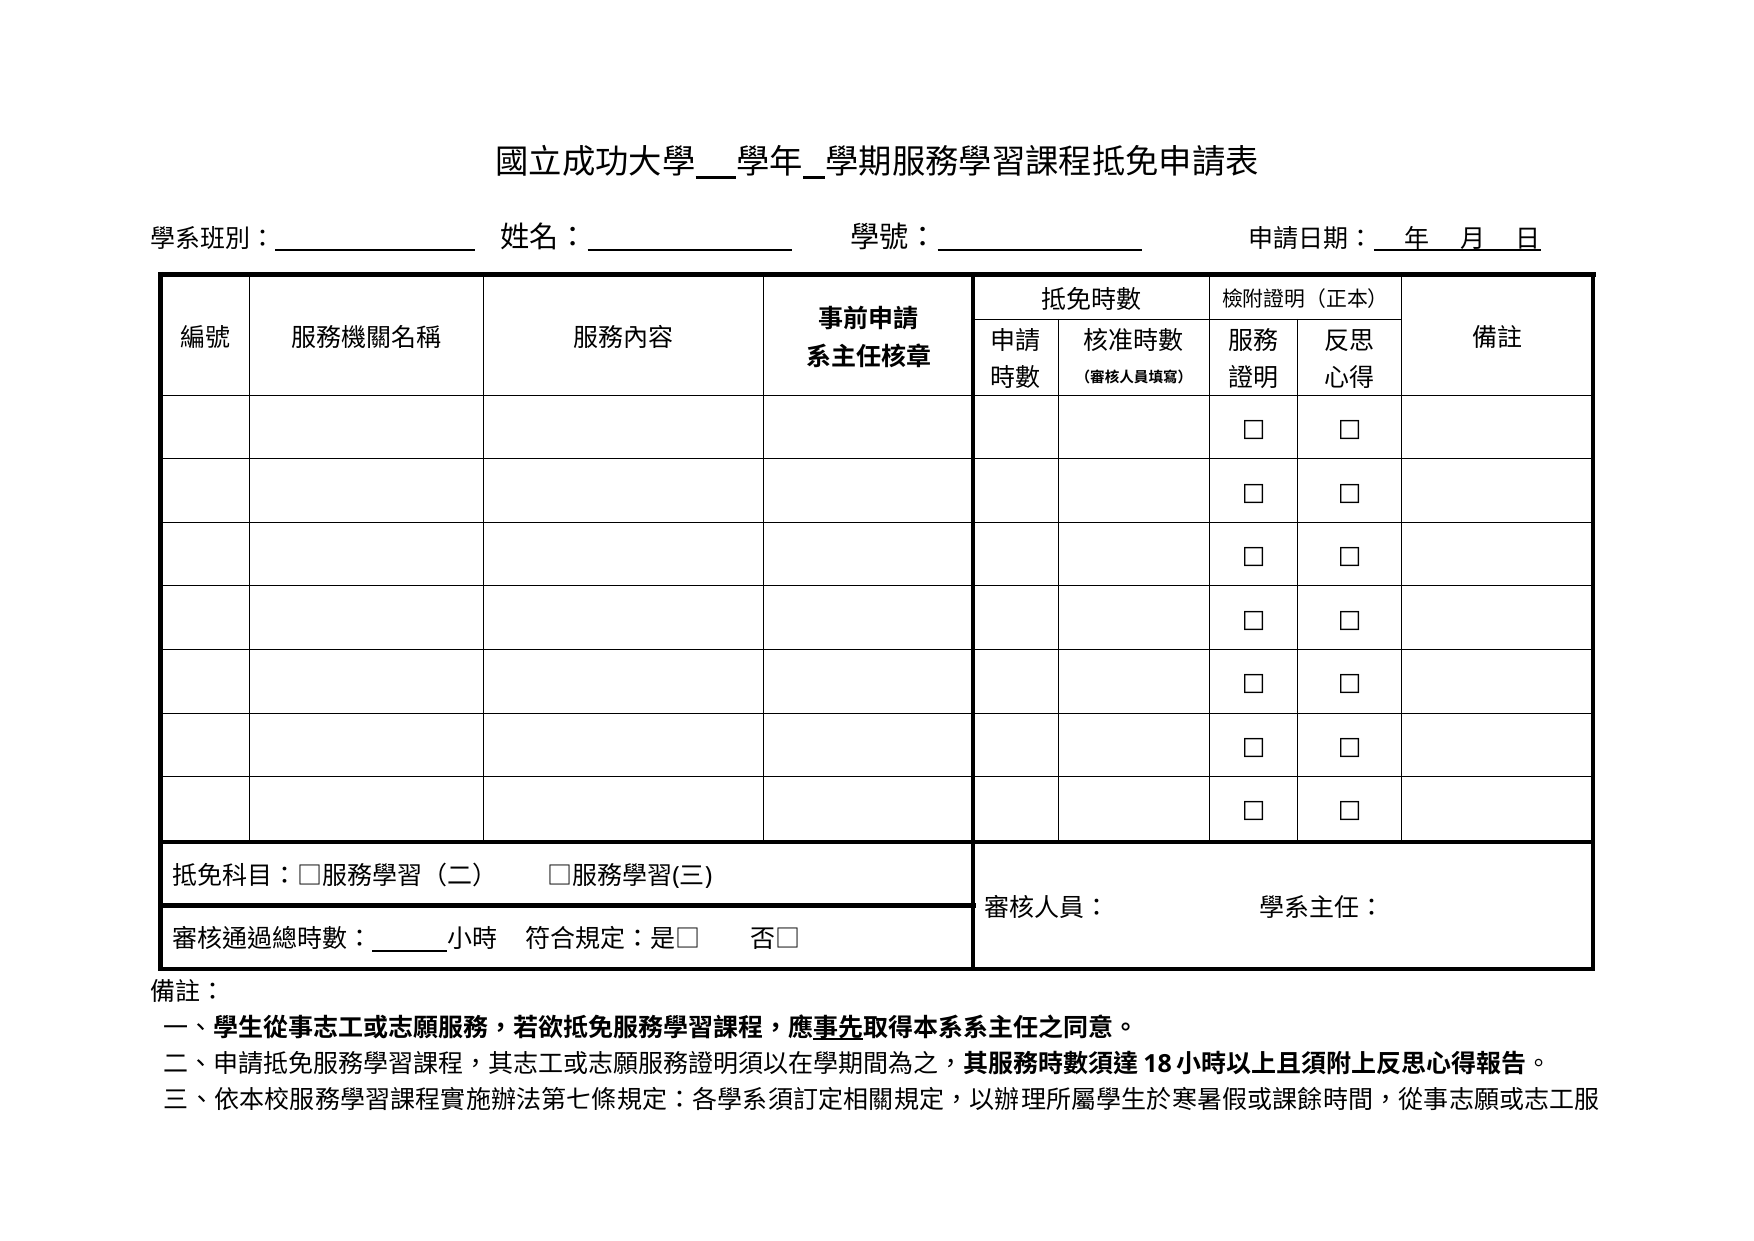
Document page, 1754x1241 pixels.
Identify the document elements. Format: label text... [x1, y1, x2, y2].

table_cell 申請 時數 [975, 320, 1058, 395]
table_cell [1402, 523, 1591, 585]
table_cell [163, 586, 249, 649]
table_cell [1402, 777, 1591, 839]
table_cell [484, 459, 763, 522]
table_cell [1402, 396, 1591, 458]
table_cell □ [1210, 650, 1297, 712]
table_cell □ [1298, 459, 1401, 522]
table_cell [975, 523, 1058, 585]
table_cell [484, 396, 763, 458]
table_cell [764, 777, 971, 839]
table_header 編號 [163, 277, 249, 395]
table_cell [764, 396, 971, 458]
text 國立成功大學 學年 學期服務學習課程抵免申請表 [150, 122, 1604, 197]
table_cell [975, 396, 1058, 458]
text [150, 1080, 1604, 1116]
table_cell □ [1210, 586, 1297, 649]
table_cell [764, 459, 971, 522]
table_cell [250, 714, 483, 776]
table_cell [975, 777, 1058, 839]
table_cell 核准時數 （審核人員填寫） [1059, 320, 1209, 395]
table_cell [1059, 650, 1209, 712]
table_cell [1059, 523, 1209, 585]
table_cell [250, 777, 483, 839]
table_header 抵免時數 [975, 277, 1209, 319]
table_cell [975, 650, 1058, 712]
table_cell [163, 650, 249, 712]
table_cell [250, 459, 483, 522]
table_header 服務內容 [484, 277, 763, 395]
table_cell [764, 650, 971, 712]
table_cell [1059, 459, 1209, 522]
table_cell 抵免科目：□服務學習（二） □服務學習(三) [163, 844, 971, 903]
table_cell [764, 523, 971, 585]
table_cell □ [1298, 523, 1401, 585]
table_cell [484, 650, 763, 712]
table_cell [975, 586, 1058, 649]
table_cell [764, 714, 971, 776]
table_cell □ [1210, 714, 1297, 776]
table_cell 審核通過總時數： 小時 符合規定：是□ 否□ [163, 908, 971, 967]
table_cell □ [1298, 777, 1401, 839]
table_cell □ [1298, 650, 1401, 712]
table_cell [1059, 396, 1209, 458]
table_header 備註 [1402, 277, 1591, 395]
table_cell [163, 396, 249, 458]
text 二、申請抵免服務學習課程，其志工或志願服務證明須以在學期間為之，其服務時數須達18小時以上且須附上反思心得報告。 [150, 1044, 1604, 1080]
table_cell [484, 586, 763, 649]
table_cell [484, 714, 763, 776]
table_cell □ [1298, 714, 1401, 776]
table_cell [163, 777, 249, 839]
table_header 服務機關名稱 [250, 277, 483, 395]
table_cell □ [1298, 396, 1401, 458]
table_cell [250, 650, 483, 712]
subtitle 備註： [150, 971, 1604, 1007]
table_cell 反思 心得 [1298, 320, 1401, 395]
table_cell [163, 459, 249, 522]
table_cell □ [1210, 523, 1297, 585]
table_cell [764, 586, 971, 649]
table_cell □ [1210, 777, 1297, 839]
text 一、學生從事志工或志願服務，若欲抵免服務學習課程，應事先取得本系系主任之同意。 [150, 1007, 1604, 1044]
table_cell [250, 523, 483, 585]
table_cell [163, 714, 249, 776]
table_header 事前申請 系主任核章 [764, 277, 971, 395]
table_cell [1402, 714, 1591, 776]
table_cell □ [1210, 459, 1297, 522]
table_cell □ [1298, 586, 1401, 649]
table_cell □ [1210, 396, 1297, 458]
table_cell [1402, 459, 1591, 522]
table_cell [1059, 586, 1209, 649]
table_cell 審核人員： 學系主任： [975, 844, 1591, 967]
table_cell [1059, 714, 1209, 776]
table_cell [484, 523, 763, 585]
table_cell [163, 523, 249, 585]
table_cell [975, 459, 1058, 522]
table_cell [1402, 650, 1591, 712]
table_cell [484, 777, 763, 839]
table_cell [1402, 586, 1591, 649]
table_header 檢附證明（正本） [1210, 277, 1401, 319]
text 學系班別： 姓名： 學號： 申請日期： 年 月 日 [150, 197, 1604, 272]
table_cell 服務 證明 [1210, 320, 1297, 395]
table_cell [250, 586, 483, 649]
table_cell [975, 714, 1058, 776]
table_cell [1059, 777, 1209, 839]
table_cell [250, 396, 483, 458]
